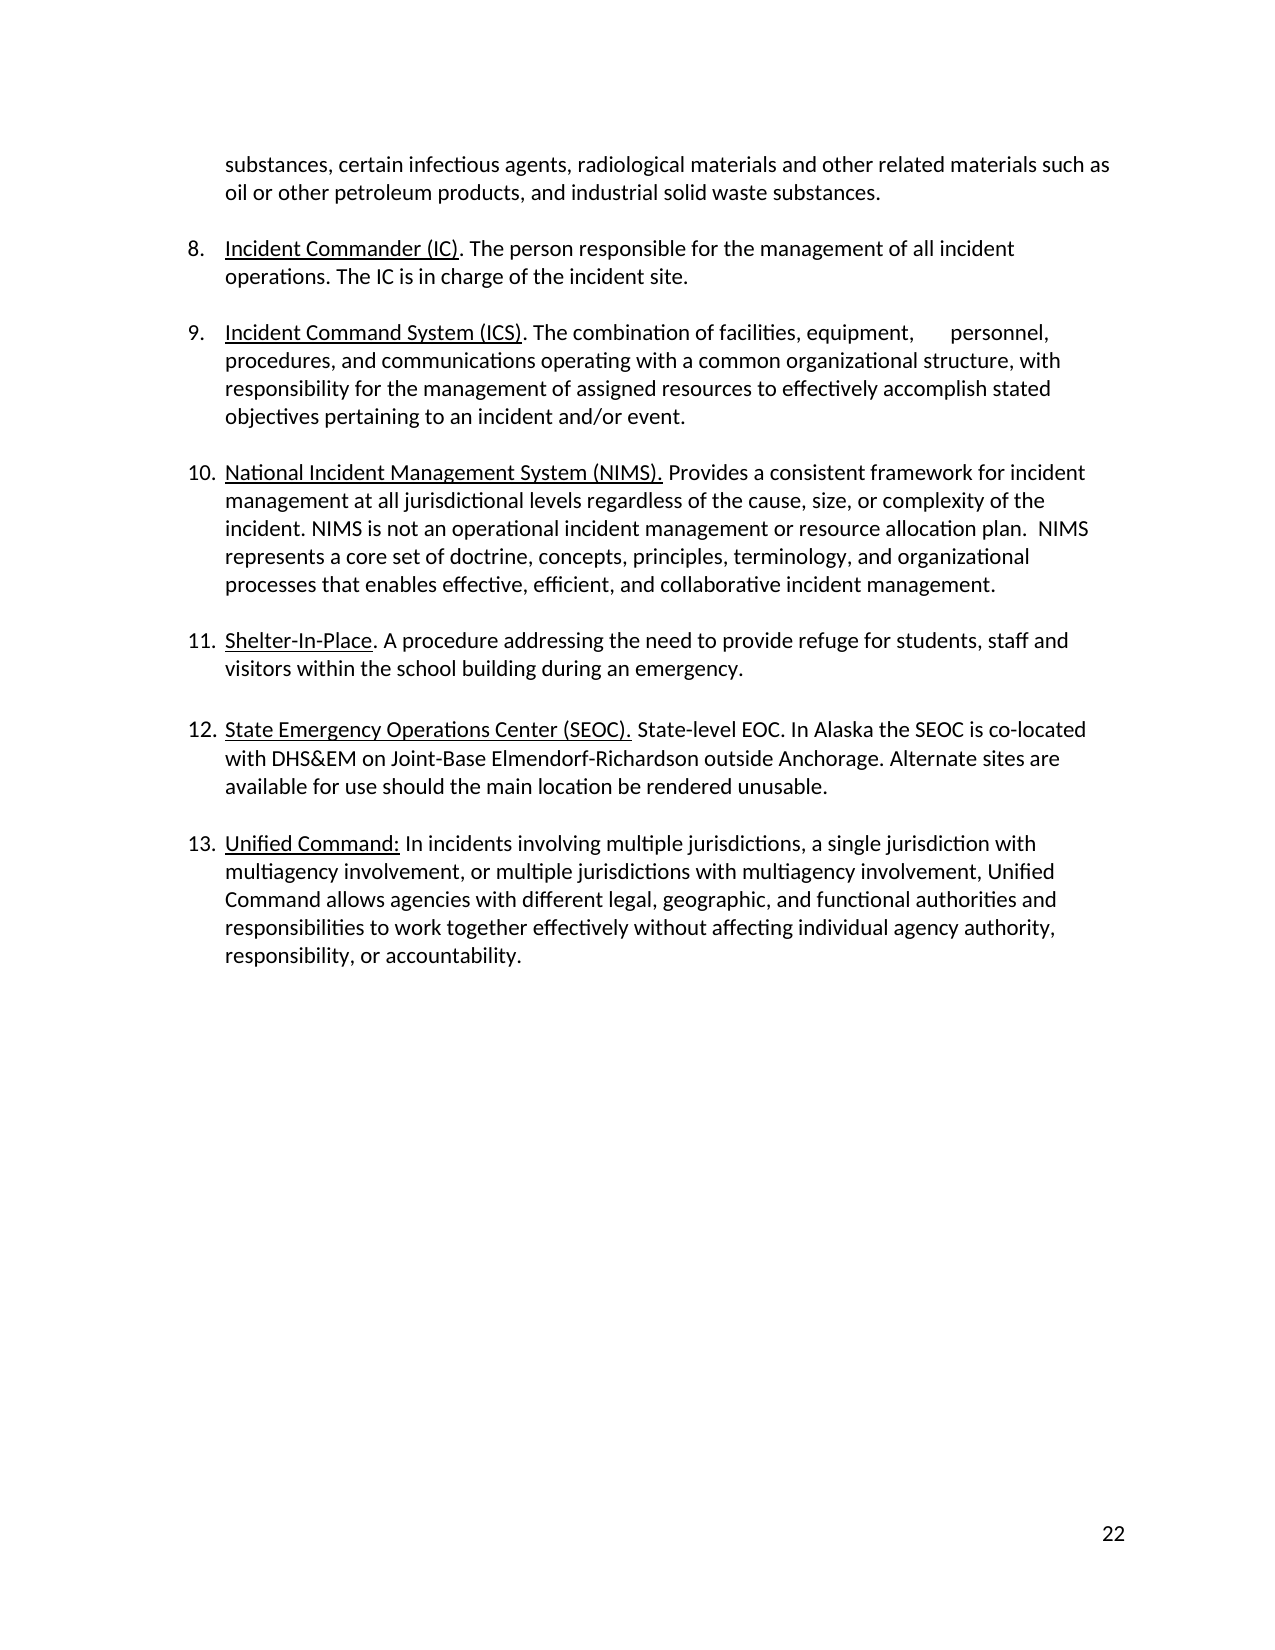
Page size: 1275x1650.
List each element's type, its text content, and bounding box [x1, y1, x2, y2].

list Incident Commander (IC). The person responsible for the management of all incident operations. The IC is in charge of the incident site. [187, 234, 1125, 290]
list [187, 150, 1125, 206]
list Shelter-In-Place. A procedure addressing the need to provide refuge for students, staff and visitors within the school building during an emergency. [187, 626, 1125, 682]
list Unified Command: In incidents involving multiple jurisdictions, a single jurisdiction with multiagency involvement, or multiple jurisdictions with multiagency involvement, Unified Command allows agencies with different legal, geographic, and functional authorities and responsibilities to work together effectively without affecting individual agency authority, responsibility, or accountability. [187, 829, 1125, 969]
list Incident Command System (ICS). The combination of facilities, equipment, personnel, procedures, and communications operating with a common organizational structure, with responsibility for the management of assigned resources to effectively accomplish stated objectives pertaining to an incident and/or event. [187, 318, 1125, 430]
list State Emergency Operations Center (SEOC). State-level EOC. In Alaska the SEOC is co-located with DHS&EM on Joint-Base Elmendorf-Richardson outside Anchorage. Alternate sites are available for use should the main location be rendered unusable. [187, 714, 1125, 800]
list National Incident Management System (NIMS). Provides a consistent framework for incident management at all jurisdictional levels regardless of the cause, size, or complexity of the incident. NIMS is not an operational incident management or resource allocation plan. NIMS represents a core set of doctrine, concepts, principles, terminology, and organizational processes that enables effective, efficient, and collaborative incident management. [187, 458, 1125, 598]
